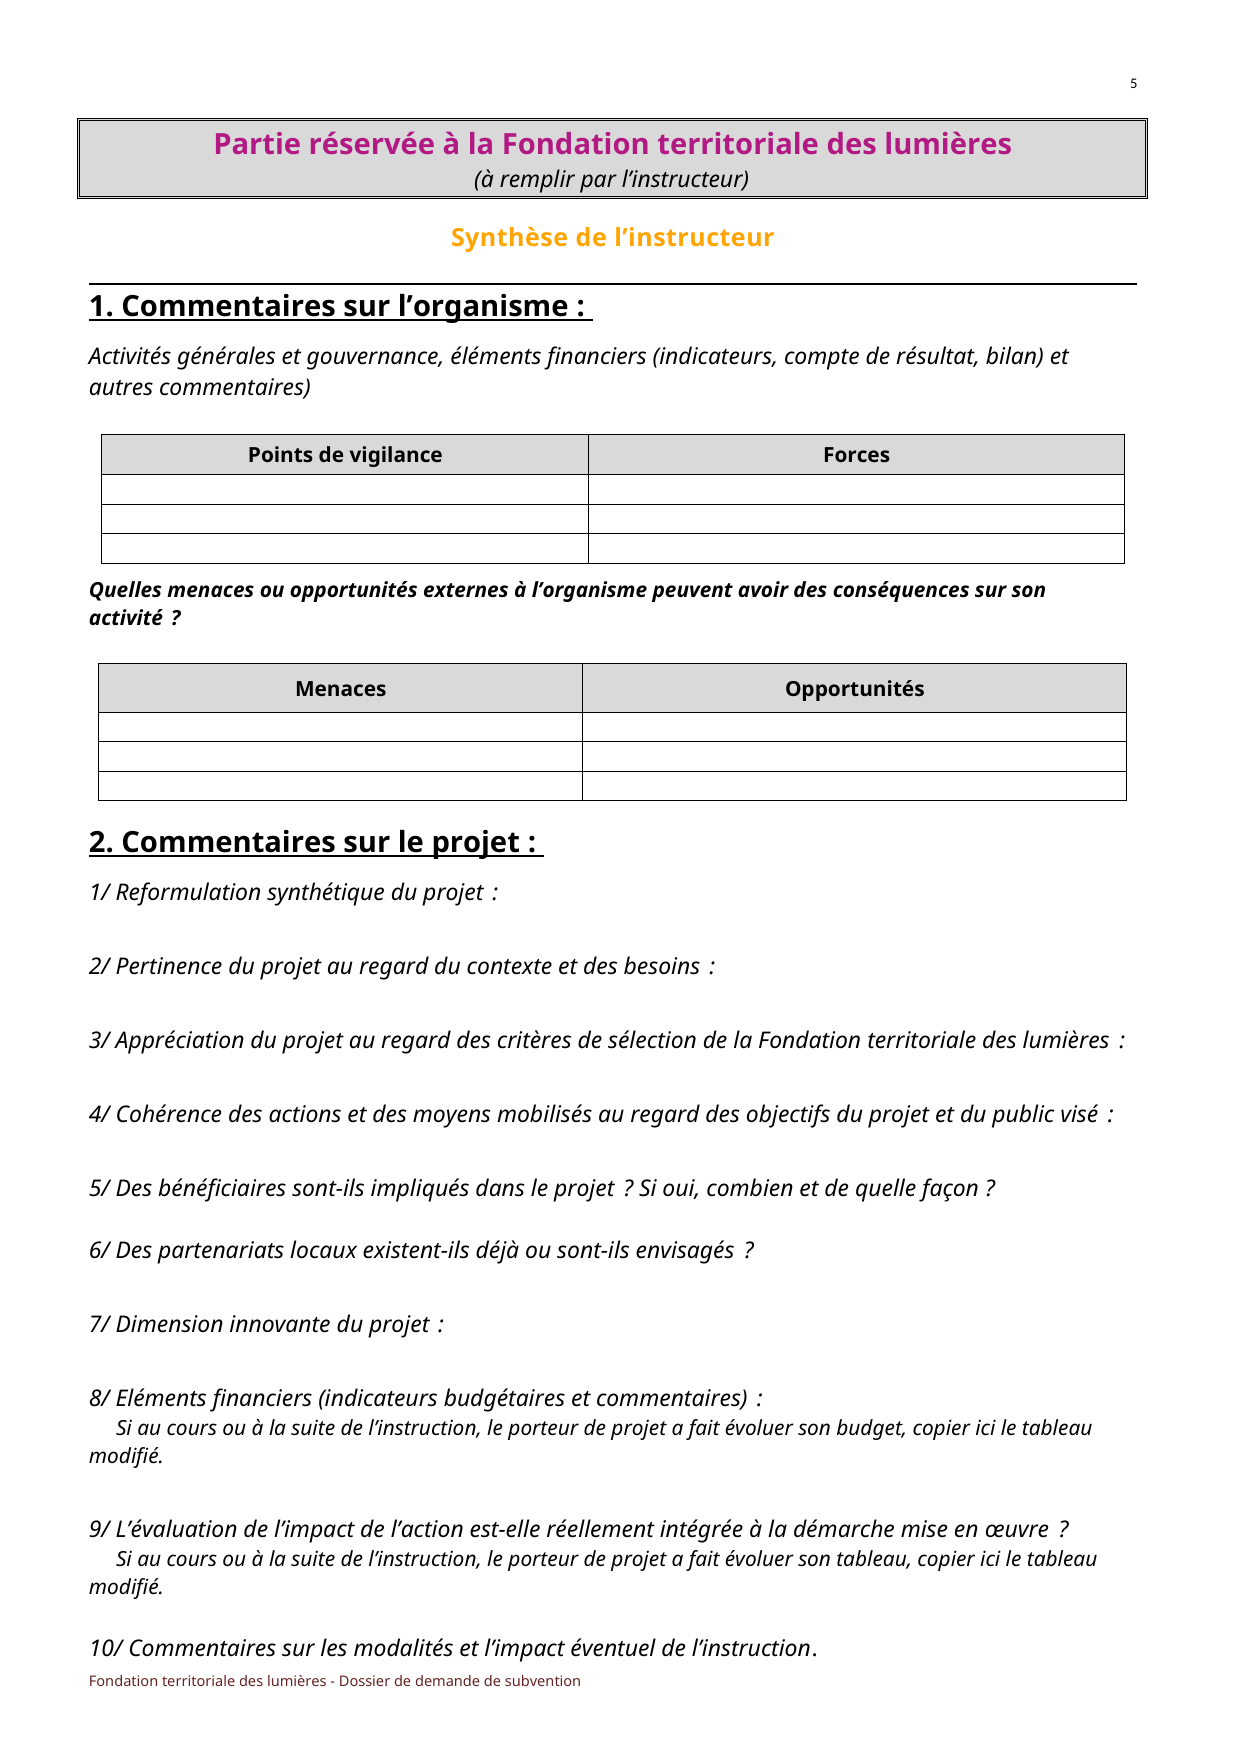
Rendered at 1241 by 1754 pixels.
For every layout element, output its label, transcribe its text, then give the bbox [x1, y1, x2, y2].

subtitle Partie réservée à la Fondation territoriale des lumières [80, 121, 1145, 158]
table_cell [583, 742, 1126, 771]
table_cell [589, 475, 1124, 504]
subtitle Quelles menaces ou opportunités externes à l’organisme peuvent avoir des conséquences sur son activité ? [89, 575, 1137, 632]
text Si au cours ou à la suite de l’instruction, le porteur de projet a fait évoluer son budget, copier ici le tableau modifié. [89, 1413, 1137, 1470]
title Synthèse de l’instructeur [89, 220, 1137, 283]
text 4/ Cohérence des actions et des moyens mobilisés au regard des objectifs du projet et du public visé : [89, 1098, 1137, 1129]
table_cell [102, 475, 588, 504]
table_cell [102, 505, 588, 533]
text 5/ Des bénéficiaires sont-ils impliqués dans le projet ? Si oui, combien et de quelle façon ? [89, 1172, 1137, 1203]
table_cell [589, 534, 1124, 563]
table_cell [102, 534, 588, 563]
text 6/ Des partenariats locaux existent-ils déjà ou sont-ils envisagés ? [89, 1234, 1137, 1266]
table_header Points de vigilance [102, 435, 588, 474]
table_header Forces [589, 435, 1124, 474]
table_cell [583, 772, 1126, 800]
table_cell [583, 713, 1126, 741]
text 1. Commentaires sur l’organisme : [89, 285, 1137, 325]
table_cell [99, 713, 582, 741]
text 2/ Pertinence du projet au regard du contexte et des besoins : [89, 950, 1137, 981]
text 2. Commentaires sur le projet : [89, 821, 1137, 861]
text 8/ Eléments financiers (indicateurs budgétaires et commentaires) : [89, 1382, 1137, 1413]
text 9/ L’évaluation de l’impact de l’action est-elle réellement intégrée à la démarche mise en œuvre ? [89, 1513, 1137, 1544]
table_header Menaces [99, 664, 582, 712]
text 1/ Reformulation synthétique du projet : [89, 876, 1137, 908]
text 7/ Dimension innovante du projet : [89, 1308, 1137, 1339]
table_header Opportunités [583, 664, 1126, 712]
text Si au cours ou à la suite de l’instruction, le porteur de projet a fait évoluer son tableau, copier ici le tableau modifié. [89, 1544, 1137, 1601]
table_cell [99, 742, 582, 771]
subtitle (à remplir par l’instructeur) [80, 158, 1145, 196]
text Activités générales et gouvernance, éléments financiers (indicateurs, compte de résultat, bilan) et autres commentaires) [89, 340, 1137, 402]
table_cell [99, 772, 582, 800]
text 3/ Appréciation du projet au regard des critères de sélection de la Fondation territoriale des lumières : [89, 1024, 1137, 1055]
table_cell [589, 505, 1124, 533]
text 10/ Commentaires sur les modalités et l’impact éventuel de l’instruction. [89, 1632, 1137, 1663]
